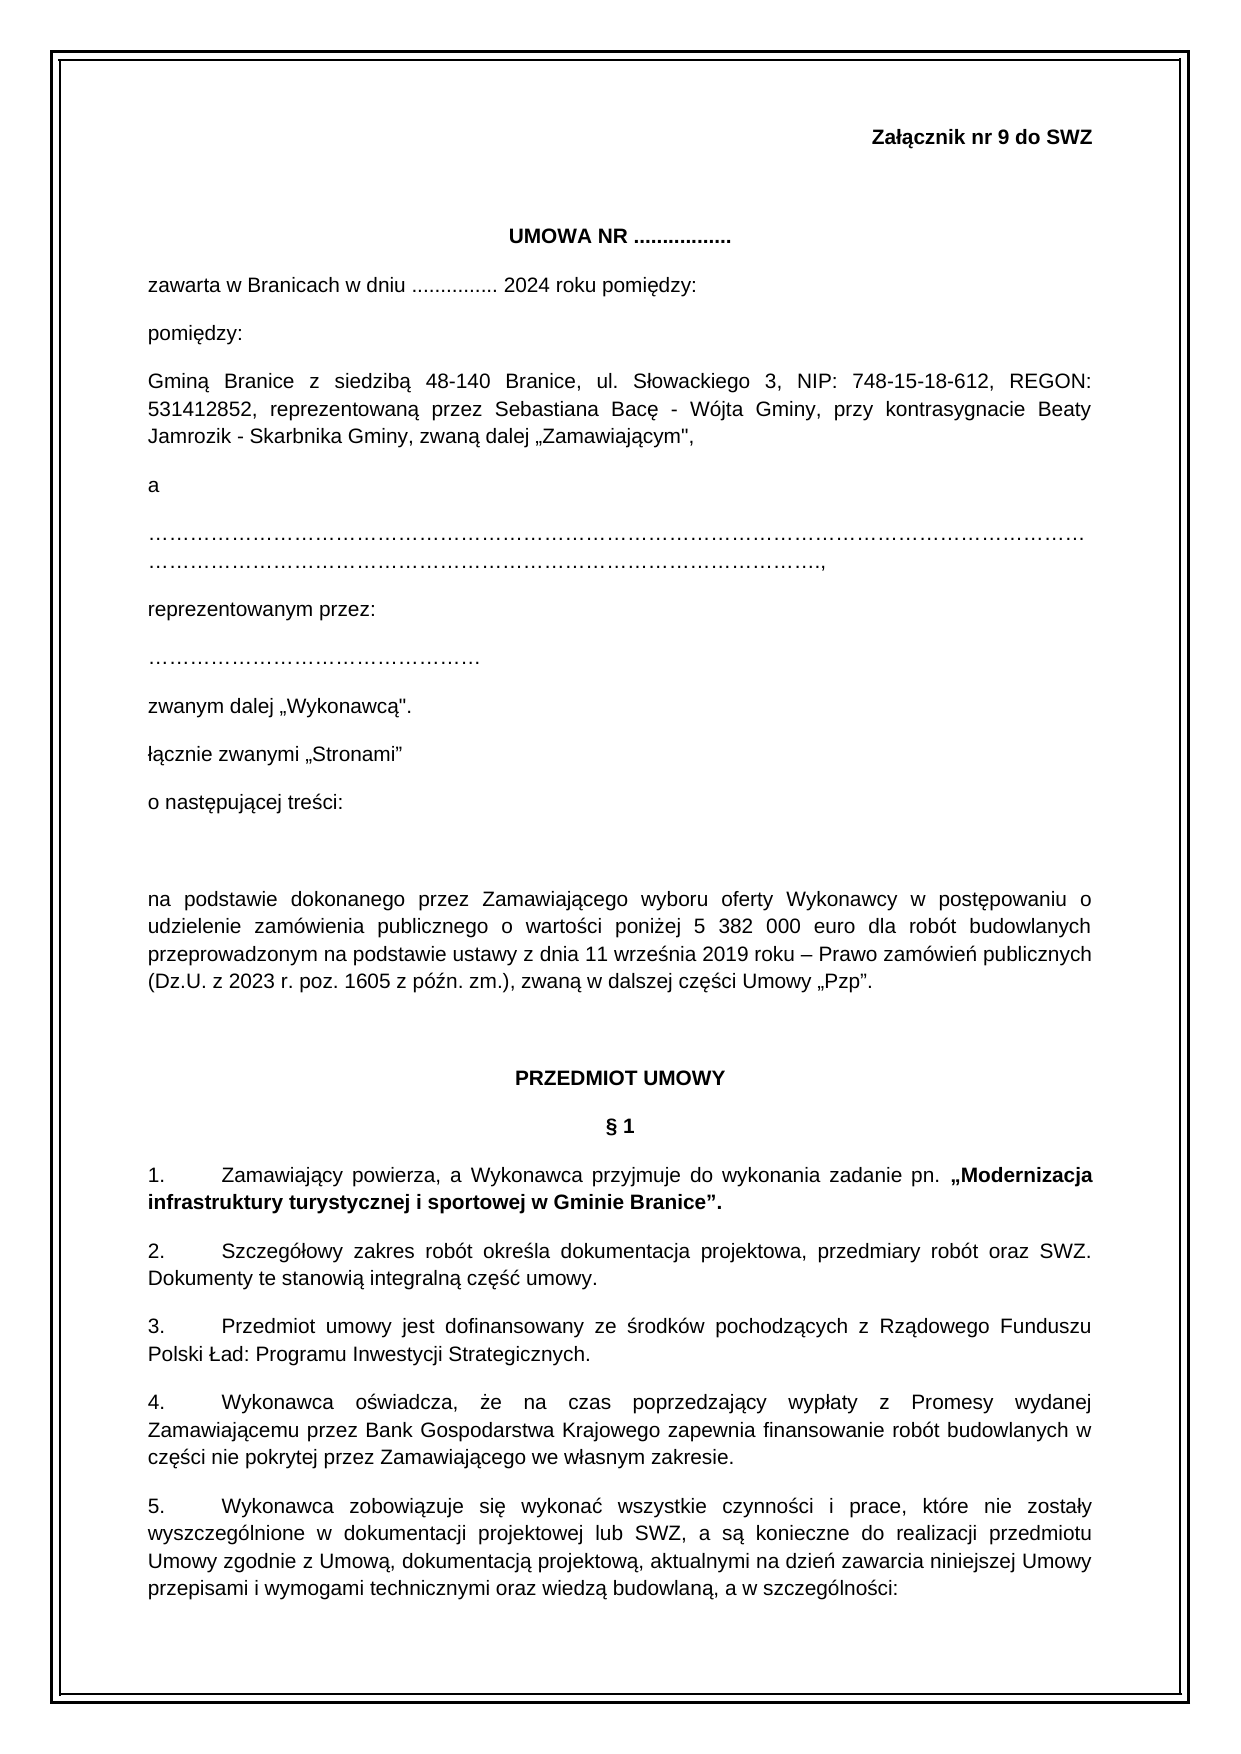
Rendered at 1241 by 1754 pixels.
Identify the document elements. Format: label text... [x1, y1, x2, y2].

text na podstawie dokonanego przez Zamawiającego wyboru oferty Wykonawcy w postępowaniu o udzielenie zamówienia publicznego o wartości poniżej 5 382 000 euro dla robót budowlanych przeprowadzonym na podstawie ustawy z dnia 11 września 2019 roku – Prawo zamówień publicznych (Dz.U. z 2023 r. poz. 1605 z późn. zm.), zwaną w dalszej części Umowy „Pzp”. [148, 887, 1093, 993]
text łącznie zwanymi „Stronami” [148, 742, 1093, 766]
text 3. Przedmiot umowy jest dofinansowany ze środków pochodzących z Rządowego Funduszu Polski Ład: Programu Inwestycji Strategicznych. [148, 1314, 1093, 1366]
text PRZEDMIOT UMOWY [148, 1066, 1093, 1090]
text a [148, 473, 1093, 497]
text Gminą Branice z siedzibą 48-140 Branice, ul. Słowackiego 3, NIP: 748-15-18-612, REGON: 531412852, reprezentowaną przez Sebastiana Bacę - Wójta Gminy, przy kontrasygnacie Beaty Jamrozik - Skarbnika Gminy, zwaną dalej „Zamawiającym", [148, 369, 1093, 448]
text ………………………………………… [148, 645, 1093, 669]
text zawarta w Branicach w dniu ............... 2024 roku pomiędzy: [148, 273, 1093, 297]
text § 1 [148, 1114, 1093, 1138]
text pomiędzy: [148, 321, 1093, 345]
text zwanym dalej „Wykonawcą". [148, 693, 1093, 717]
text UMOWA NR ................. [148, 224, 1093, 248]
text Załącznik nr 9 do SWZ [148, 125, 1093, 149]
text ……………………………………………………………………………………………………………………………………………………………………………………………………………., [148, 521, 1093, 572]
text o następującej treści: [148, 790, 1093, 814]
text 4. Wykonawca oświadcza, że na czas poprzedzający wypłaty z Promesy wydanej Zamawiającemu przez Bank Gospodarstwa Krajowego zapewnia finansowanie robót budowlanych w części nie pokrytej przez Zamawiającego we własnym zakresie. [148, 1390, 1093, 1469]
text 5. Wykonawca zobowiązuje się wykonać wszystkie czynności i prace, które nie zostały wyszczególnione w dokumentacji projektowej lub SWZ, a są konieczne do realizacji przedmiotu Umowy zgodnie z Umową, dokumentacją projektową, aktualnymi na dzień zawarcia niniejszej Umowy przepisami i wymogami technicznymi oraz wiedzą budowlaną, a w szczególności: [148, 1493, 1093, 1600]
text 1. Zamawiający powierza, a Wykonawca przyjmuje do wykonania zadanie pn. „Modernizacja infrastruktury turystycznej i sportowej w Gminie Branice”. [148, 1163, 1093, 1214]
text 2. Szczegółowy zakres robót określa dokumentacja projektowa, przedmiary robót oraz SWZ. Dokumenty te stanowią integralną część umowy. [148, 1238, 1093, 1290]
text reprezentowanym przez: [148, 597, 1093, 621]
